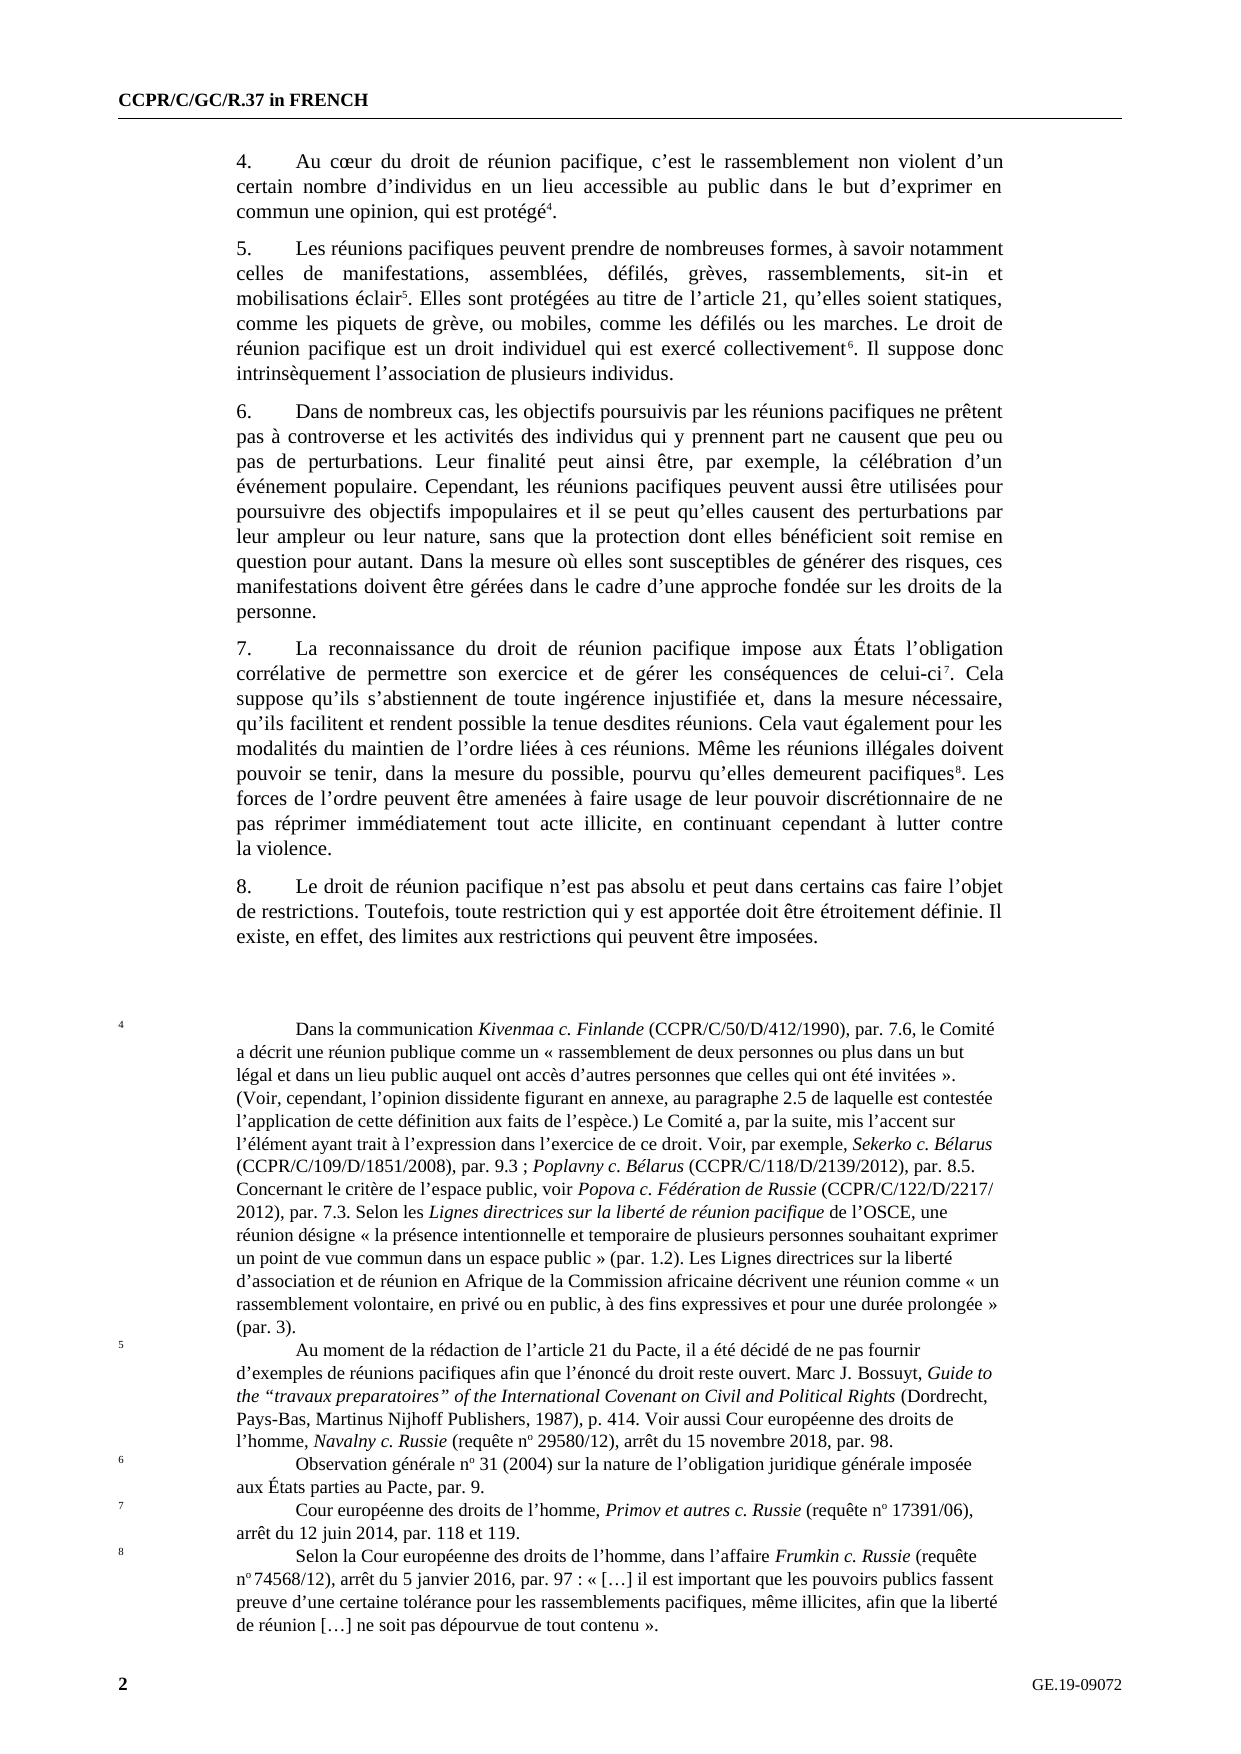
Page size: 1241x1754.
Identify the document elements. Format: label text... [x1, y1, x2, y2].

text 6. Dans de nombreux cas, les objectifs poursuivis par les réunions pacifiques ne prêtent pas à controverse et les activités des individus qui y prennent part ne causent que peu ou pas de perturbations. Leur finalité peut ainsi être, par exemple, la célébration d’un événement populaire. Cependant, les réunions pacifiques peuvent aussi être utilisées pour poursuivre des objectifs impopulaires et il se peut qu’elles causent des perturbations par leur ampleur ou leur nature, sans que la protection dont elles bénéficient soit remise en question pour autant. Dans la mesure où elles sont susceptibles de générer des risques, ces manifestations doivent être gérées dans le cadre d’une approche fondée sur les droits de la personne. [236, 398, 1004, 623]
text 8. Le droit de réunion pacifique n’est pas absolu et peut dans certains cas faire l’objet de restrictions. Toutefois, toute restriction qui y est apportée doit être étroitement définie. Il existe, en effet, des limites aux restrictions qui peuvent être imposées. [236, 873, 1004, 948]
text 7. La reconnaissance du droit de réunion pacifique impose aux États l’obligation corrélative de permettre son exercice et de gérer les conséquences de celui-ci. Cela suppose qu’ils s’abstiennent de toute ingérence injustifiée et, dans la mesure nécessaire, qu’ils facilitent et rendent possible la tenue desdites réunions. Cela vaut également pour les modalités du maintien de l’ordre liées à ces réunions. Même les réunions illégales doivent pouvoir se tenir, dans la mesure du possible, pourvu qu’elles demeurent pacifiques. Les forces de l’ordre peuvent être amenées à faire usage de leur pouvoir discrétionnaire de ne pas réprimer immédiatement tout acte illicite, en continuant cependant à lutter contre la violence. [236, 635, 1004, 860]
text 4. Au cœur du droit de réunion pacifique, c’est le rassemblement non violent d’un certain nombre d’individus en un lieu accessible au public dans le but d’exprimer en commun une opinion, qui est protégé. [236, 148, 1004, 223]
text 5. Les réunions pacifiques peuvent prendre de nombreuses formes, à savoir notamment celles de manifestations, assemblées, défilés, grèves, rassemblements, sit-in et mobilisations éclair. Elles sont protégées au titre de l’article 21, qu’elles soient statiques, comme les piquets de grève, ou mobiles, comme les défilés ou les marches. Le droit de réunion pacifique est un droit individuel qui est exercé collectivement. Il suppose donc intrinsèquement l’association de plusieurs individus. [236, 235, 1004, 385]
